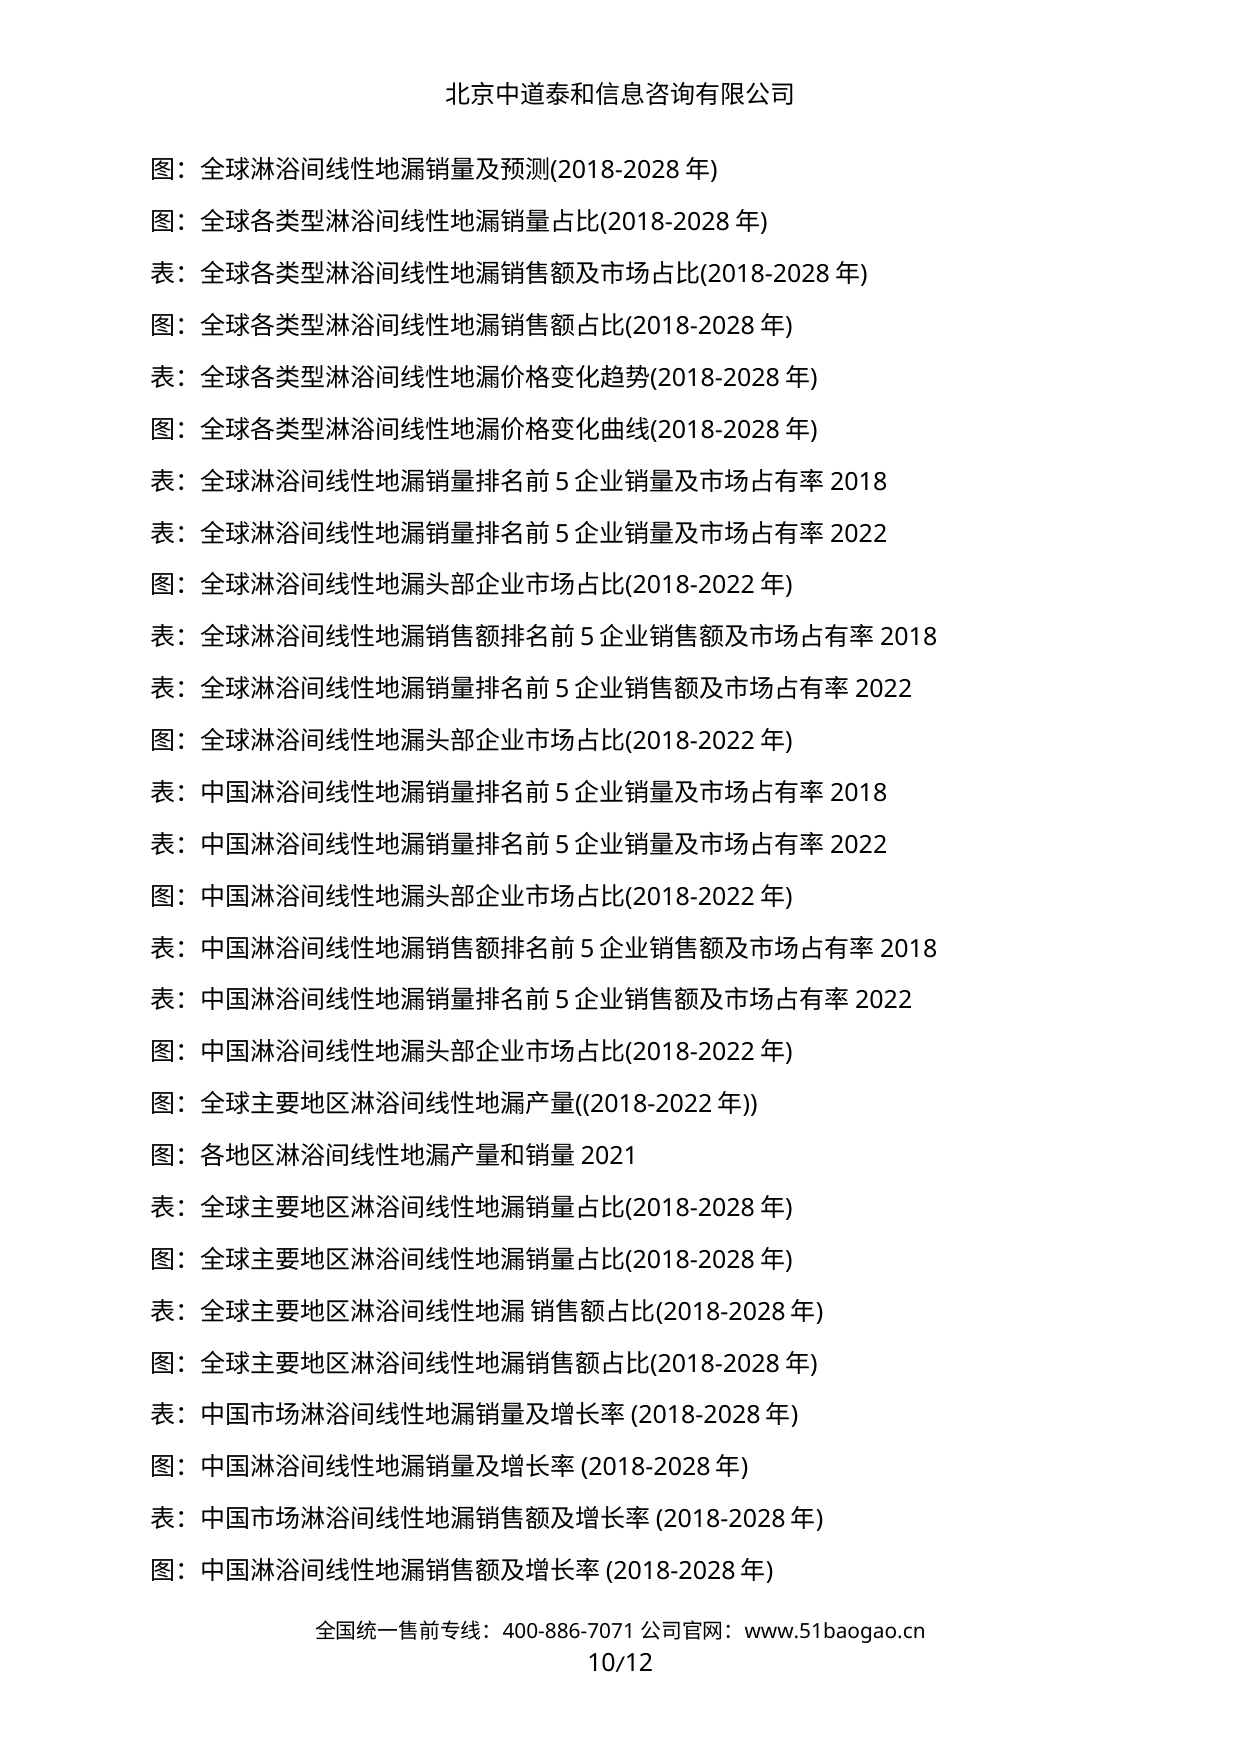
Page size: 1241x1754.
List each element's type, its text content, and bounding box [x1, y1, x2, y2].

text 表：中国市场淋浴间线性地漏销售额及增长率 (2018-2028年) [150, 1499, 1090, 1535]
text 表：中国淋浴间线性地漏销售额排名前5企业销售额及市场占有率 2018 [150, 928, 1090, 964]
text 图：全球主要地区淋浴间线性地漏产量((2018-2022年)) [150, 1084, 1090, 1120]
text 表：全球各类型淋浴间线性地漏价格变化趋势(2018-2028年) [150, 357, 1090, 394]
text 图：全球各类型淋浴间线性地漏销售额占比(2018-2028年) [150, 306, 1090, 342]
text 表：全球淋浴间线性地漏销量排名前5企业销量及市场占有率 2018 [150, 461, 1090, 497]
text 表：全球主要地区淋浴间线性地漏 销售额占比(2018-2028年) [150, 1291, 1090, 1327]
text 图：全球各类型淋浴间线性地漏价格变化曲线(2018-2028年) [150, 409, 1090, 446]
text 表：全球淋浴间线性地漏销售额排名前5企业销售额及市场占有率 2018 [150, 617, 1090, 653]
text 表：中国市场淋浴间线性地漏销量及增长率 (2018-2028年) [150, 1395, 1090, 1431]
text 表：全球各类型淋浴间线性地漏销售额及市场占比(2018-2028年) [150, 254, 1090, 290]
text 图：全球各类型淋浴间线性地漏销量占比(2018-2028年) [150, 202, 1090, 238]
text 图：全球淋浴间线性地漏头部企业市场占比(2018-2022年) [150, 565, 1090, 601]
text 表：全球淋浴间线性地漏销量排名前5企业销量及市场占有率 2022 [150, 513, 1090, 549]
text 图：全球淋浴间线性地漏头部企业市场占比(2018-2022年) [150, 721, 1090, 757]
text 表：全球淋浴间线性地漏销量排名前5企业销售额及市场占有率 2022 [150, 669, 1090, 705]
text 图：中国淋浴间线性地漏头部企业市场占比(2018-2022年) [150, 876, 1090, 912]
text 图：各地区淋浴间线性地漏产量和销量 2021 [150, 1136, 1090, 1172]
text 图：中国淋浴间线性地漏销售额及增长率 (2018-2028年) [150, 1551, 1090, 1587]
text 图：中国淋浴间线性地漏头部企业市场占比(2018-2022年) [150, 1032, 1090, 1068]
text 图：全球淋浴间线性地漏销量及预测(2018-2028年) [150, 150, 1090, 186]
text 图：全球主要地区淋浴间线性地漏销量占比(2018-2028年) [150, 1239, 1090, 1276]
text 表：全球主要地区淋浴间线性地漏销量占比(2018-2028年) [150, 1187, 1090, 1224]
text 图：全球主要地区淋浴间线性地漏销售额占比(2018-2028年) [150, 1343, 1090, 1379]
text 表：中国淋浴间线性地漏销量排名前5企业销售额及市场占有率 2022 [150, 980, 1090, 1016]
text 表：中国淋浴间线性地漏销量排名前5企业销量及市场占有率 2018 [150, 772, 1090, 809]
text 表：中国淋浴间线性地漏销量排名前5企业销量及市场占有率 2022 [150, 824, 1090, 861]
text 图：中国淋浴间线性地漏销量及增长率 (2018-2028年) [150, 1447, 1090, 1483]
